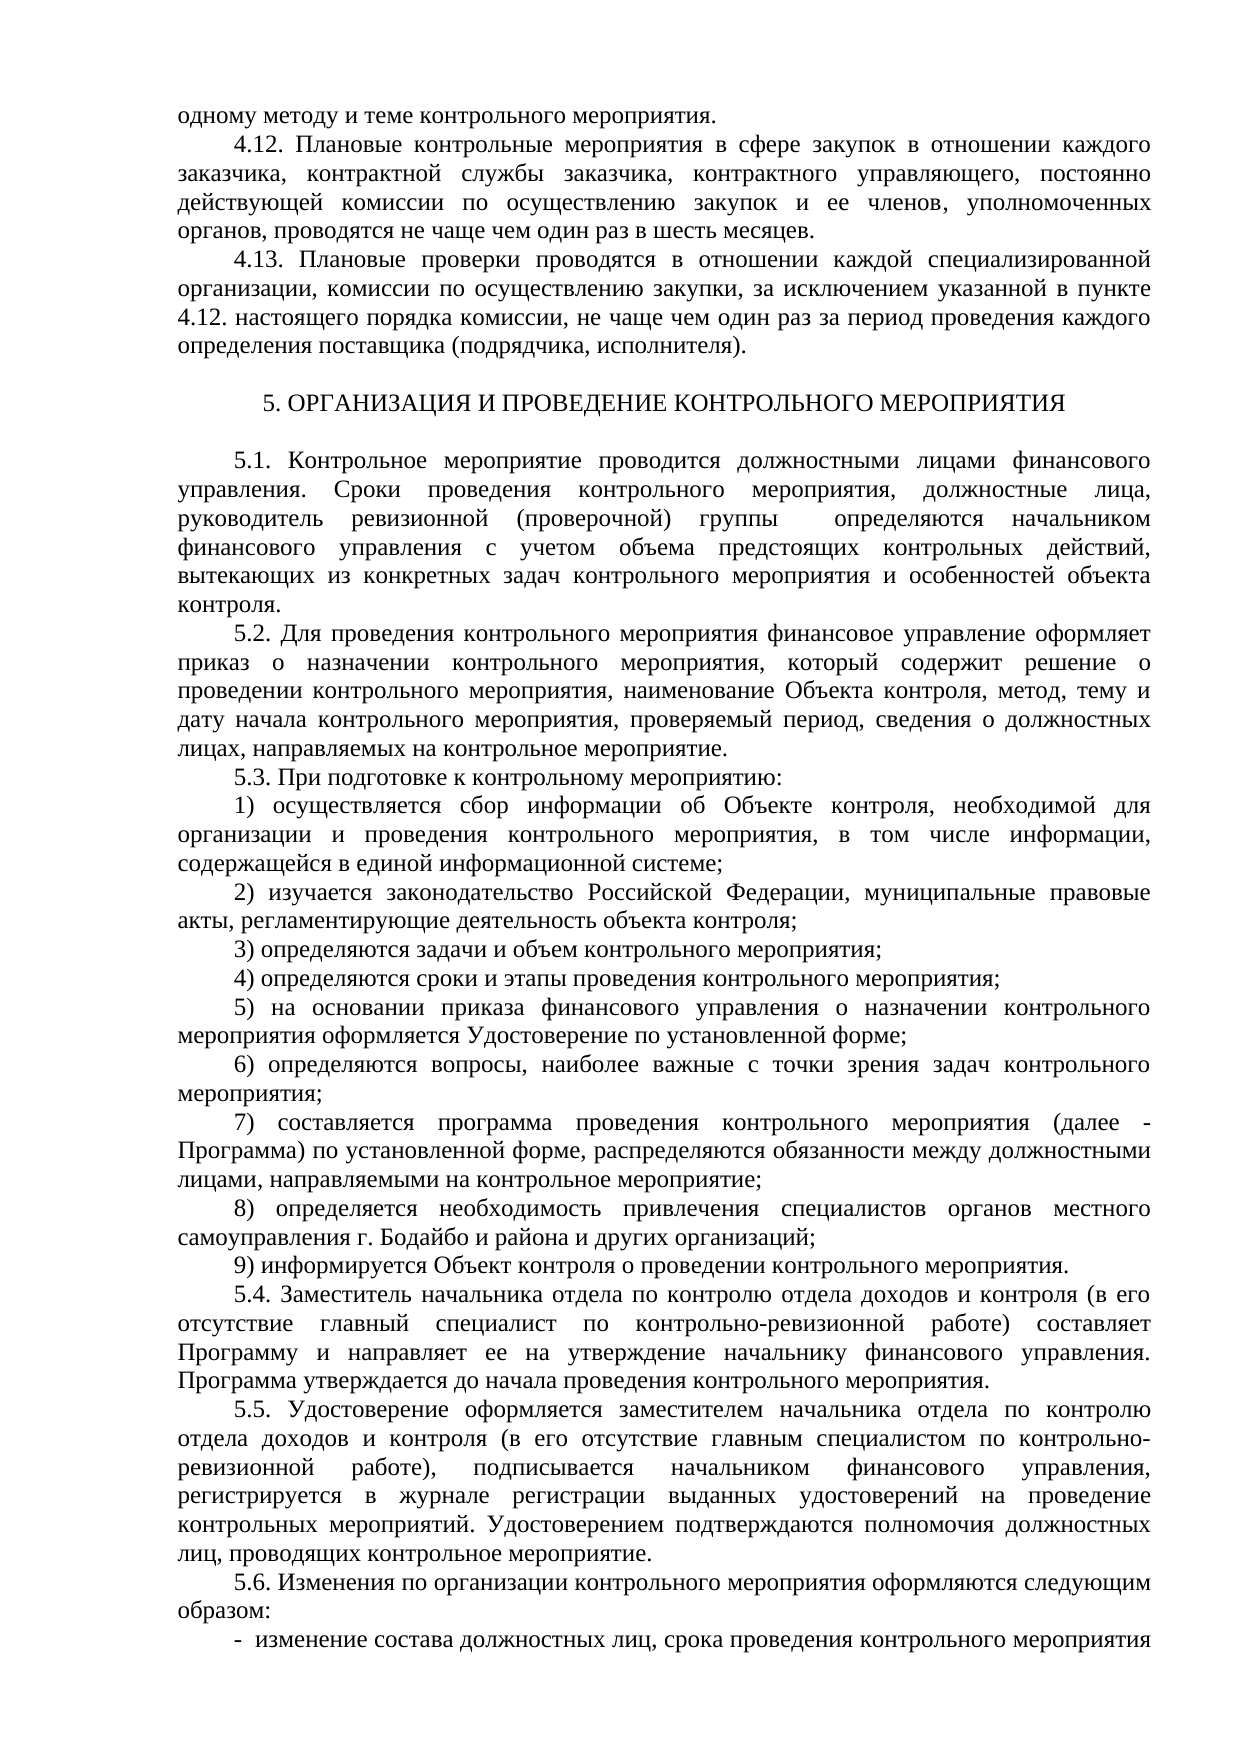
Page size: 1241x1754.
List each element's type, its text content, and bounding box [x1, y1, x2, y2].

text 5.2. Для проведения контрольного мероприятия финансовое управление оформляет приказ о назначении контрольного мероприятия, который содержит решение о проведении контрольного мероприятия, наименование Объекта контроля, метод, тему и дату начала контрольного мероприятия, проверяемый период, сведения о должностных лицах, направляемых на контрольное мероприятие. [177, 618, 1152, 762]
text 5) на основании приказа финансового управления о назначении контрольного мероприятия оформляется Удостоверение по установленной форме; [177, 992, 1152, 1049]
text 2) изучается законодательство Российской Федерации, муниципальные правовые акты, регламентирующие деятельность объекта контроля; [177, 877, 1152, 934]
text 4.12. Плановые контрольные мероприятия в сфере закупок в отношении каждого заказчика, контрактной службы заказчика, контрактного управляющего, постоянно действующей комиссии по осуществлению закупок и ее членов, уполномоченных органов, проводятся не чаще чем один раз в шесть месяцев. [177, 129, 1152, 244]
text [177, 1624, 1152, 1653]
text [177, 100, 1152, 129]
text 5.4. Заместитель начальника отдела по контролю отдела доходов и контроля (в его отсутствие главный специалист по контрольно-ревизионной работе) составляет Программу и направляет ее на утверждение начальнику финансового управления. Программа утверждается до начала проведения контрольного мероприятия. [177, 1279, 1152, 1394]
text 5.3. При подготовке к контрольному мероприятию: [177, 762, 1152, 790]
text 7) составляется программа проведения контрольного мероприятия (далее - Программа) по установленной форме, распределяются обязанности между должностными лицами, направляемыми на контрольное мероприятие; [177, 1107, 1152, 1193]
text 1) осуществляется сбор информации об Объекте контроля, необходимой для организации и проведения контрольного мероприятия, в том числе информации, содержащейся в единой информационной системе; [177, 790, 1152, 877]
text 3) определяются задачи и объем контрольного мероприятия; [177, 934, 1152, 963]
text 5. ОРГАНИЗАЦИЯ И ПРОВЕДЕНИЕ КОНТРОЛЬНОГО МЕРОПРИЯТИЯ [177, 388, 1152, 417]
text 5.5. Удостоверение оформляется заместителем начальника отдела по контролю отдела доходов и контроля (в его отсутствие главным специалистом по контрольно-ревизионной работе), подписывается начальником финансового управления, регистрируется в журнале регистрации выданных удостоверений на проведение контрольных мероприятий. Удостоверением подтверждаются полномочия должностных лиц, проводящих контрольное мероприятие. [177, 1394, 1152, 1567]
text 4) определяются сроки и этапы проведения контрольного мероприятия; [177, 963, 1152, 992]
text 4.13. Плановые проверки проводятся в отношении каждой специализированной организации, комиссии по осуществлению закупки, за исключением указанной в пункте 4.12. настоящего порядка комиссии, не чаще чем один раз за период проведения каждого определения поставщика (подрядчика, исполнителя). [177, 244, 1152, 359]
text 6) определяются вопросы, наиболее важные с точки зрения задач контрольного мероприятия; [177, 1049, 1152, 1107]
text 5.6. Изменения по организации контрольного мероприятия оформляются следующим образом: [177, 1567, 1152, 1624]
text 5.1. Контрольное мероприятие проводится должностными лицами финансового управления. Сроки проведения контрольного мероприятия, должностные лица, руководитель ревизионной (проверочной) группы определяются начальником финансового управления с учетом объема предстоящих контрольных действий, вытекающих из конкретных задач контрольного мероприятия и особенностей объекта контроля. [177, 445, 1152, 618]
text 9) информируется Объект контроля о проведении контрольного мероприятия. [177, 1250, 1152, 1279]
text 8) определяется необходимость привлечения специалистов органов местного самоуправления г. Бодайбо и района и других организаций; [177, 1193, 1152, 1250]
